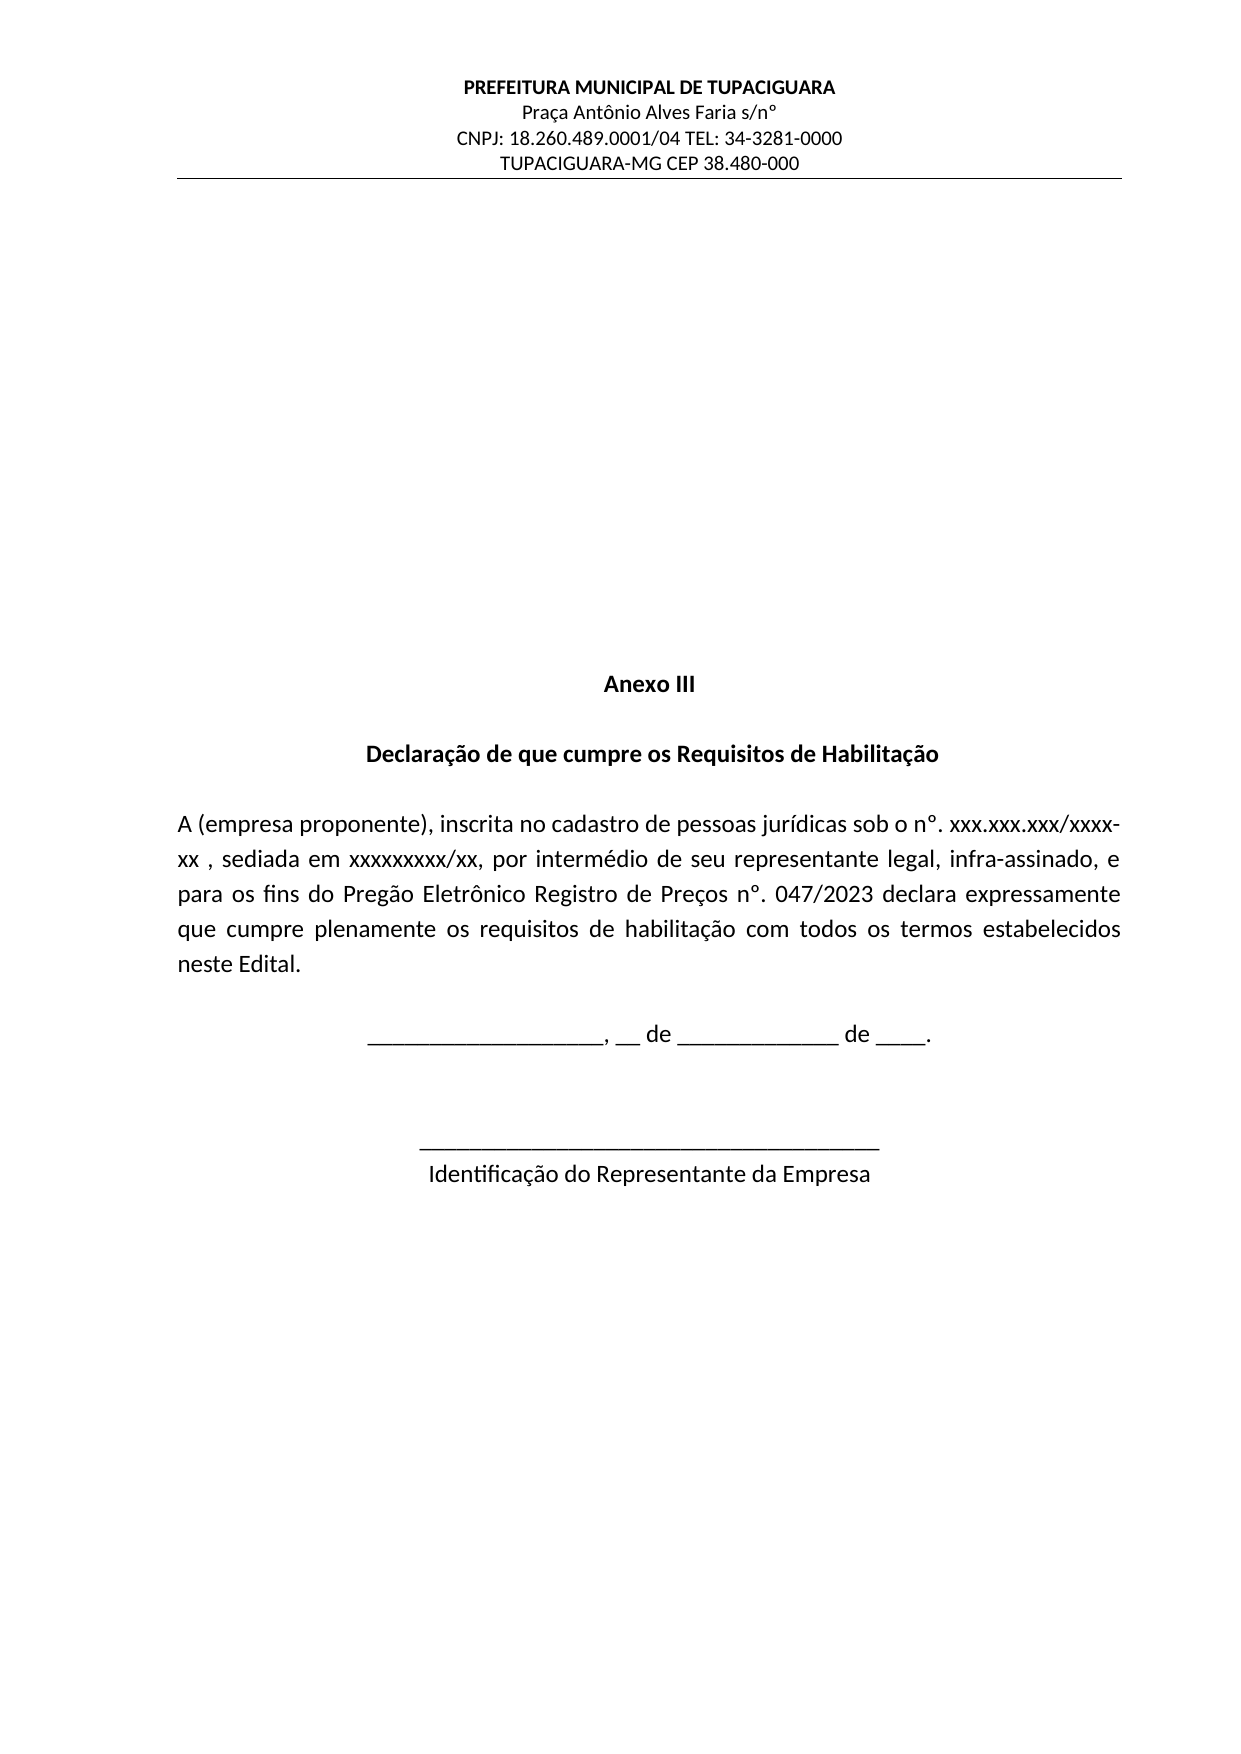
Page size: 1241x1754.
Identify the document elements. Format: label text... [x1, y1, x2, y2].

text ___________________, __ de _____________ de ____. [177, 1019, 1122, 1049]
text Anexo III [177, 669, 1122, 699]
text Declaração de que cumpre os Requisitos de Habilitação [177, 739, 1122, 769]
text Identificação do Representante da Empresa [177, 1159, 1122, 1189]
text A (empresa proponente), inscrita no cadastro de pessoas jurídicas sob o nº. xxx.xxx.xxx/xxxx-xx , sediada em xxxxxxxxx/xx, por intermédio de seu representante legal, infra-assinado, e para os fins do Pregão Eletrônico Registro de Preços nº. 047/2023 declara expressamente que cumpre plenamente os requisitos de habilitação com todos os termos estabelecidos neste Edital. [177, 809, 1122, 979]
text _____________________________________ [177, 1124, 1122, 1154]
